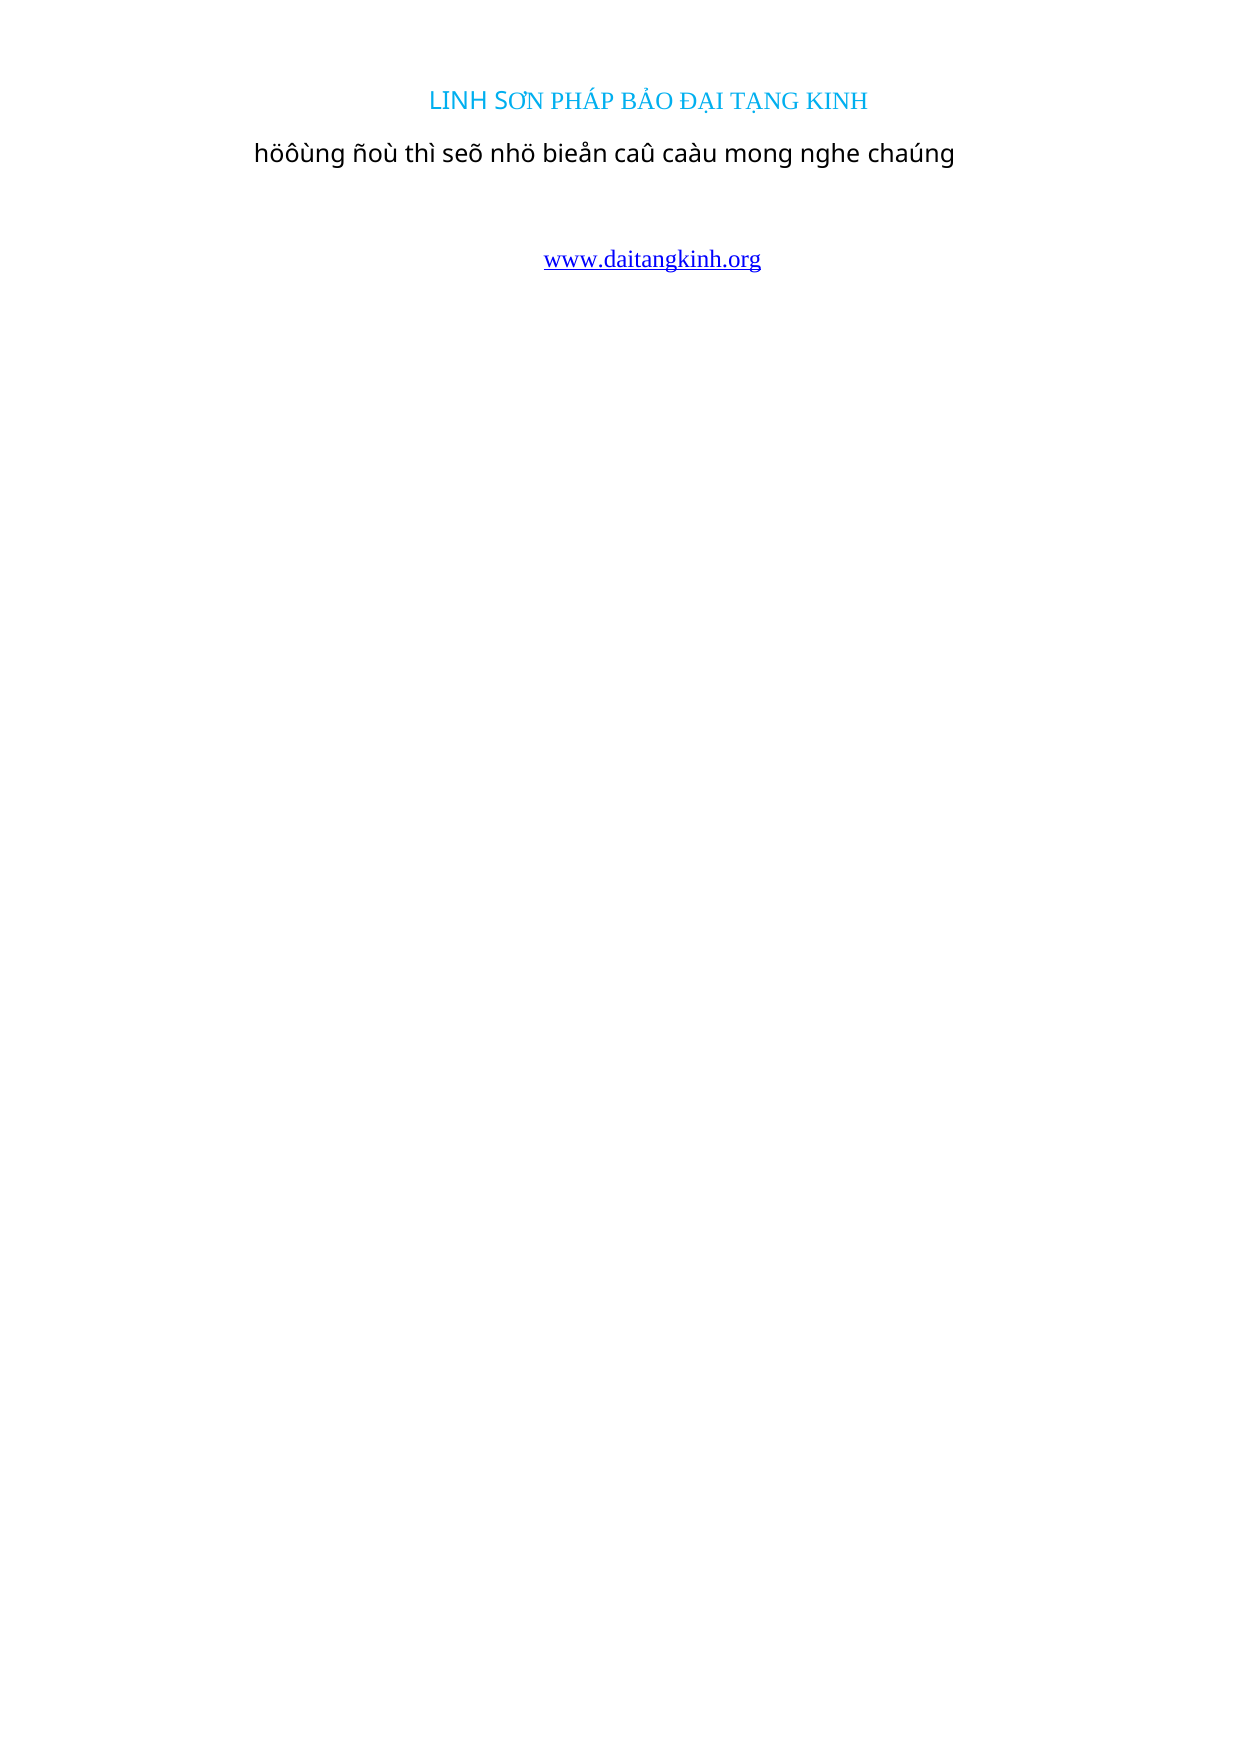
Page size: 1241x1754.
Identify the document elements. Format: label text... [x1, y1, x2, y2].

text www.daitangkinh.org [478, 244, 826, 272]
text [254, 135, 992, 169]
